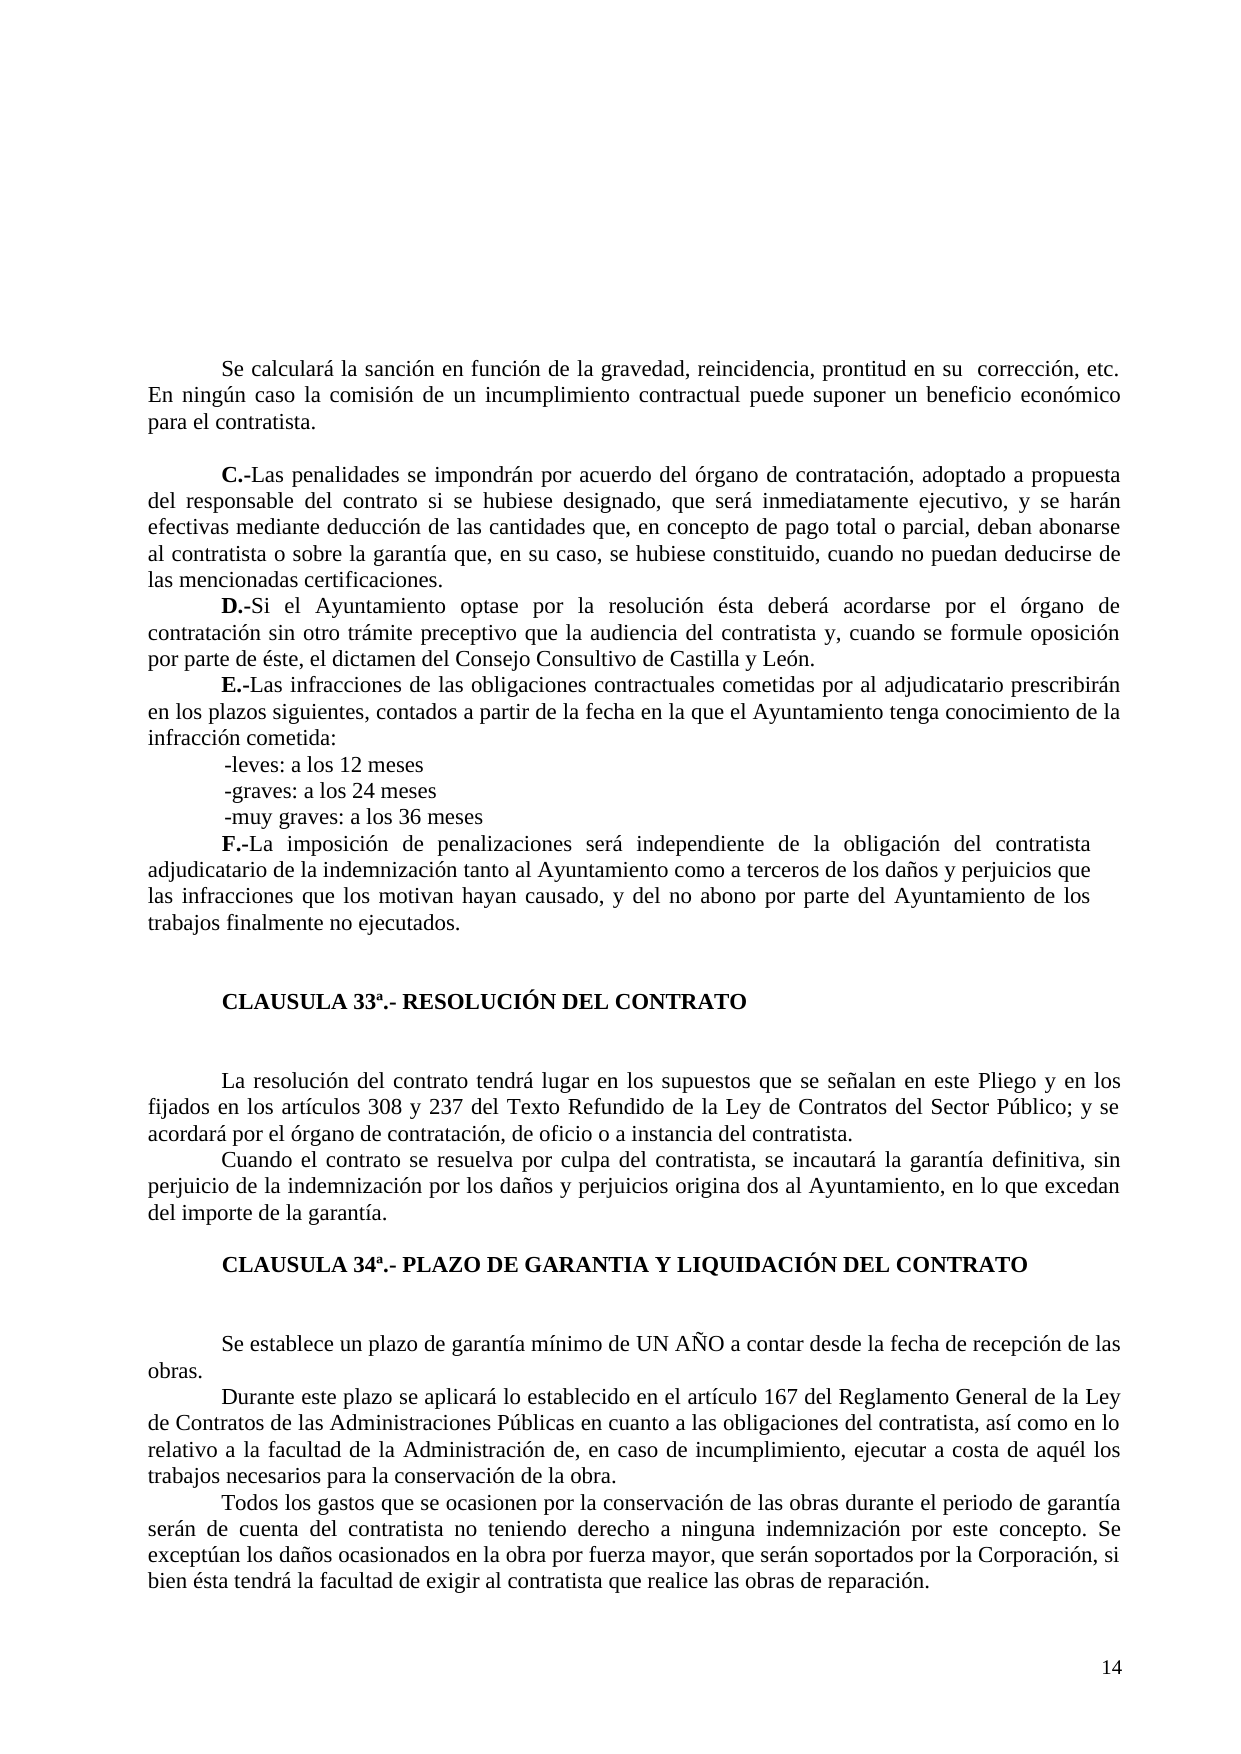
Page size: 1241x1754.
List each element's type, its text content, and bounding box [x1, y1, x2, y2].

text CLAUSULA 33ª.- RESOLUCIÓN DEL CONTRATO [148, 988, 1092, 1014]
text Durante este plazo se aplicará lo establecido en el artículo 167 del Reglamento General de la Ley de Contratos de las Administraciones Públicas en cuanto a las obligaciones del contratista, así como en lo relativo a la facultad de la Administración de, en caso de incumplimiento, ejecutar a costa de aquél los trabajos necesarios para la conservación de la obra. [148, 1383, 1122, 1488]
text F.-La imposición de penalizaciones será independiente de la obligación del contratista adjudicatario de la indemnización tanto al Ayuntamiento como a terceros de los daños y perjuicios que las infracciones que los motivan hayan causado, y del no abono por parte del Ayuntamiento de los trabajos finalmente no ejecutados. [148, 830, 1092, 935]
text -leves: a los 12 meses [224, 751, 1122, 777]
text Se establece un plazo de garantía mínimo de UN AÑO a contar desde la fecha de recepción de las obras. [148, 1330, 1122, 1383]
text Cuando el contrato se resuelva por culpa del contratista, se incautará la garantía definitiva, sin perjuicio de la indemnización por los daños y perjuicios origina dos al Ayuntamiento, en lo que excedan del importe de la garantía. [148, 1146, 1122, 1225]
text D.-Si el Ayuntamiento optase por la resolución ésta deberá acordarse por el órgano de contratación sin otro trámite preceptivo que la audiencia del contratista y, cuando se formule oposición por parte de éste, el dictamen del Consejo Consultivo de Castilla y León. [148, 592, 1122, 672]
text -graves: a los 24 meses [224, 777, 1122, 803]
text La resolución del contrato tendrá lugar en los supuestos que se señalan en este Pliego y en los fijados en los artículos 308 y 237 del Texto Refundido de la Ley de Contratos del Sector Público; y se acordará por el órgano de contratación, de oficio o a instancia del contratista. [148, 1067, 1122, 1146]
text Se calculará la sanción en función de la gravedad, reincidencia, prontitud en su corrección, etc. En ningún caso la comisión de un incumplimiento contractual puede suponer un beneficio económico para el contratista. [148, 354, 1122, 434]
text CLAUSULA 34ª.- PLAZO DE GARANTIA Y LIQUIDACIÓN DEL CONTRATO [148, 1251, 1092, 1278]
text C.-Las penalidades se impondrán por acuerdo del órgano de contratación, adoptado a propuesta del responsable del contrato si se hubiese designado, que será inmediatamente ejecutivo, y se harán efectivas mediante deducción de las cantidades que, en concepto de pago total o parcial, deban abonarse al contratista o sobre la garantía que, en su caso, se hubiese constituido, cuando no puedan deducirse de las mencionadas certificaciones. [148, 461, 1122, 592]
text Todos los gastos que se ocasionen por la conservación de las obras durante el periodo de garantía serán de cuenta del contratista no teniendo derecho a ninguna indemnización por este concepto. Se exceptúan los daños ocasionados en la obra por fuerza mayor, que serán soportados por la Corporación, si bien ésta tendrá la facultad de exigir al contratista que realice las obras de reparación. [148, 1488, 1122, 1594]
text -muy graves: a los 36 meses [224, 803, 1122, 830]
text E.-Las infracciones de las obligaciones contractuales cometidas por al adjudicatario prescribirán en los plazos siguientes, contados a partir de la fecha en la que el Ayuntamiento tenga conocimiento de la infracción cometida: [148, 672, 1122, 751]
